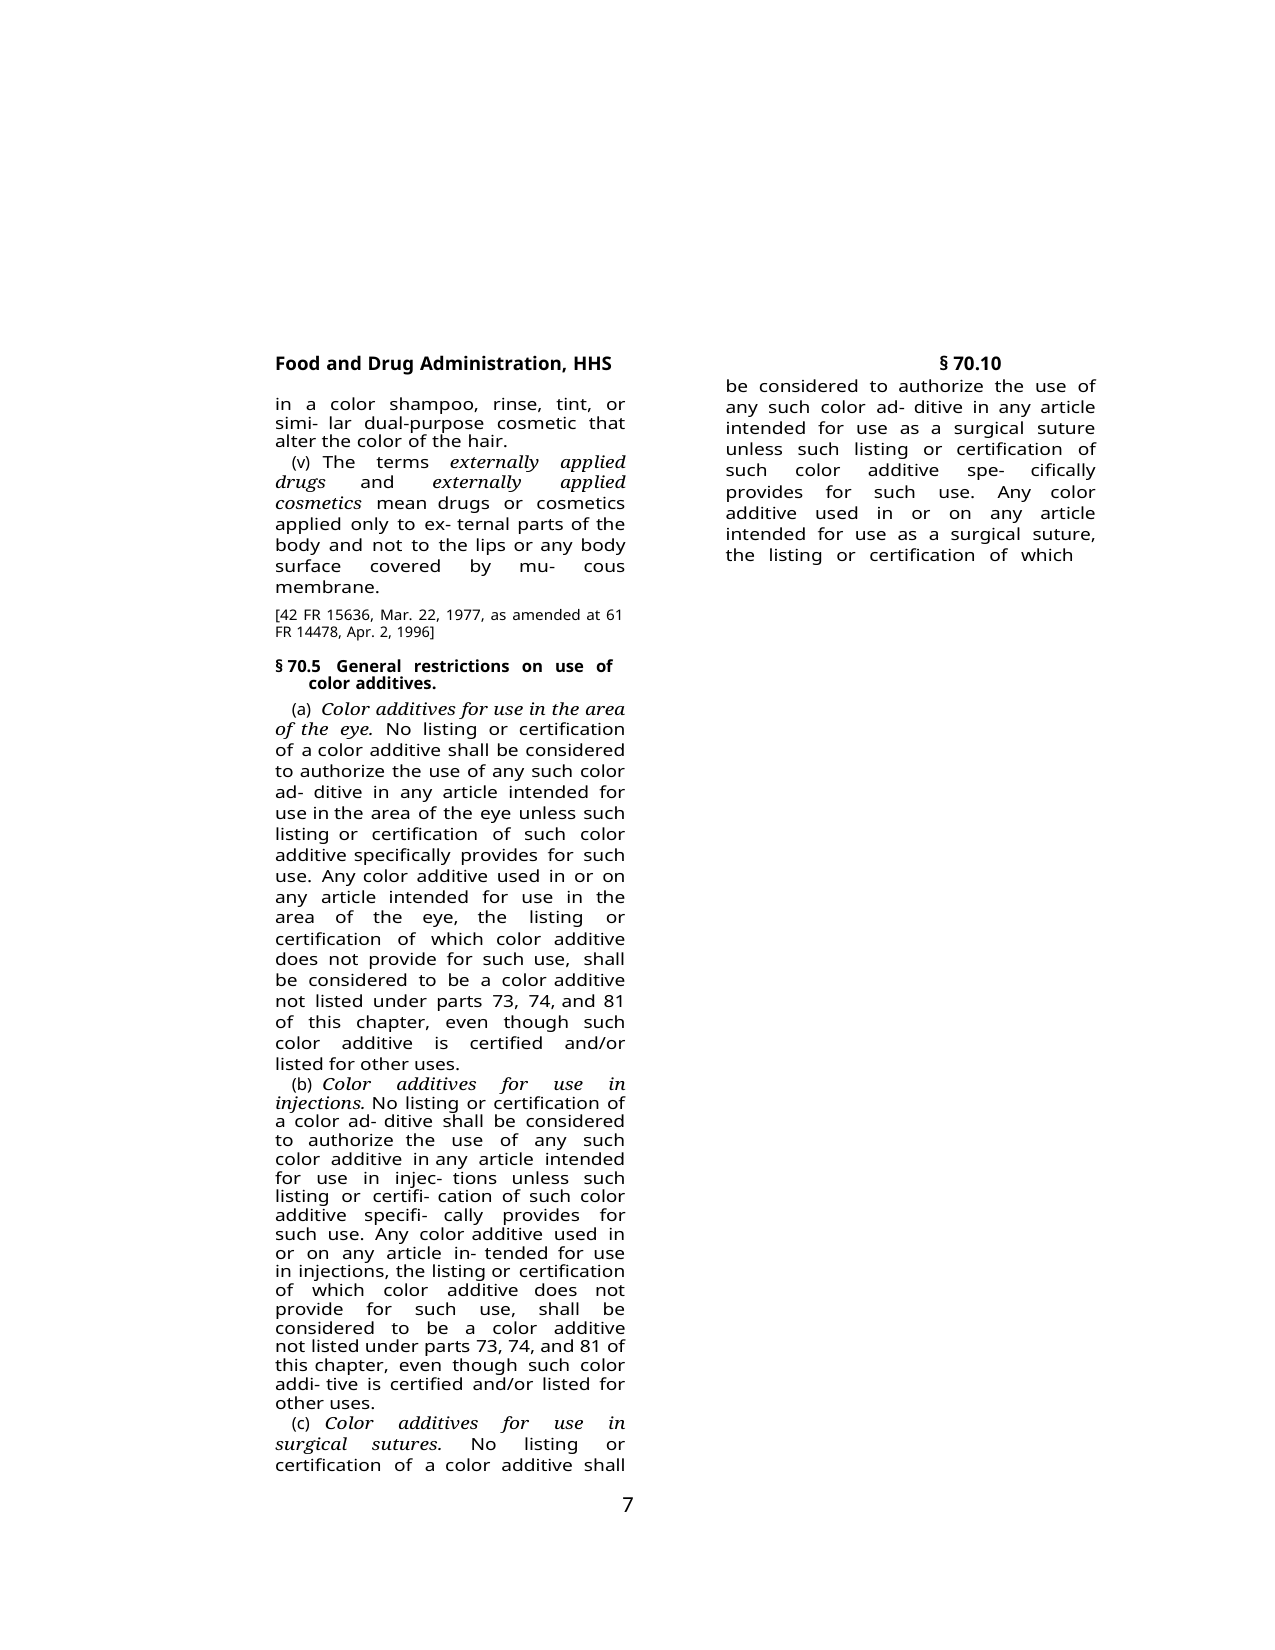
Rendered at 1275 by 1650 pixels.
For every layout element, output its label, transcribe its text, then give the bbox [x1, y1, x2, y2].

list Color additives for use in injections. No listing or certification of a color ad- ditive shall be considered to authorize the use of any such color additive in any article intended for use in injec- tions unless such listing or certifi- cation of such color additive specifi- cally provides for such use. Any color additive used in or on any article in- tended for use in injections, the listing or certification of which color additive does not provide for such use, shall be considered to be a color additive not listed under parts 73, 74, and 81 of this chapter, even though such color addi- tive is certified and/or listed for other uses. [275, 1075, 625, 1413]
subtitle § 70.5 General restrictions on use of color additives. [275, 660, 625, 693]
subtitle Food and Drug Administration, HHS § 70.10 [275, 350, 1096, 376]
list The terms externally applied drugs and externally applied cosmetics mean drugs or cosmetics applied only to ex- ternal parts of the body and not to the lips or any body surface covered by mu- cous membrane. [275, 452, 625, 598]
text [42 FR 15636, Mar. 22, 1977, as amended at 61 [275, 607, 625, 624]
text FR 14478, Apr. 2, 1996] [275, 624, 625, 641]
text in a color shampoo, rinse, tint, or simi- lar dual-purpose cosmetic that alter the color of the hair. [275, 396, 625, 452]
list Color additives for use in surgical sutures. No listing or certification of a color additive shall be considered to authorize the use of any such color ad- ditive in any article intended for use as a surgical suture unless such listing or certification of such color additive spe- cifically provides for such use. Any color additive used in or on any article intended for use as a surgical suture, the listing or certification of which [725, 376, 1096, 566]
list Color additives for use in the area of the eye. No listing or certification of a color additive shall be considered to authorize the use of any such color ad- ditive in any article intended for use in the area of the eye unless such listing or certification of such color additive specifically provides for such use. Any color additive used in or on any article intended for use in the area of the eye, the listing or certification of which color additive does not provide for such use, shall be considered to be a color additive not listed under parts 73, 74, and 81 of this chapter, even though such color additive is certified and/or listed for other uses. [275, 699, 625, 1075]
